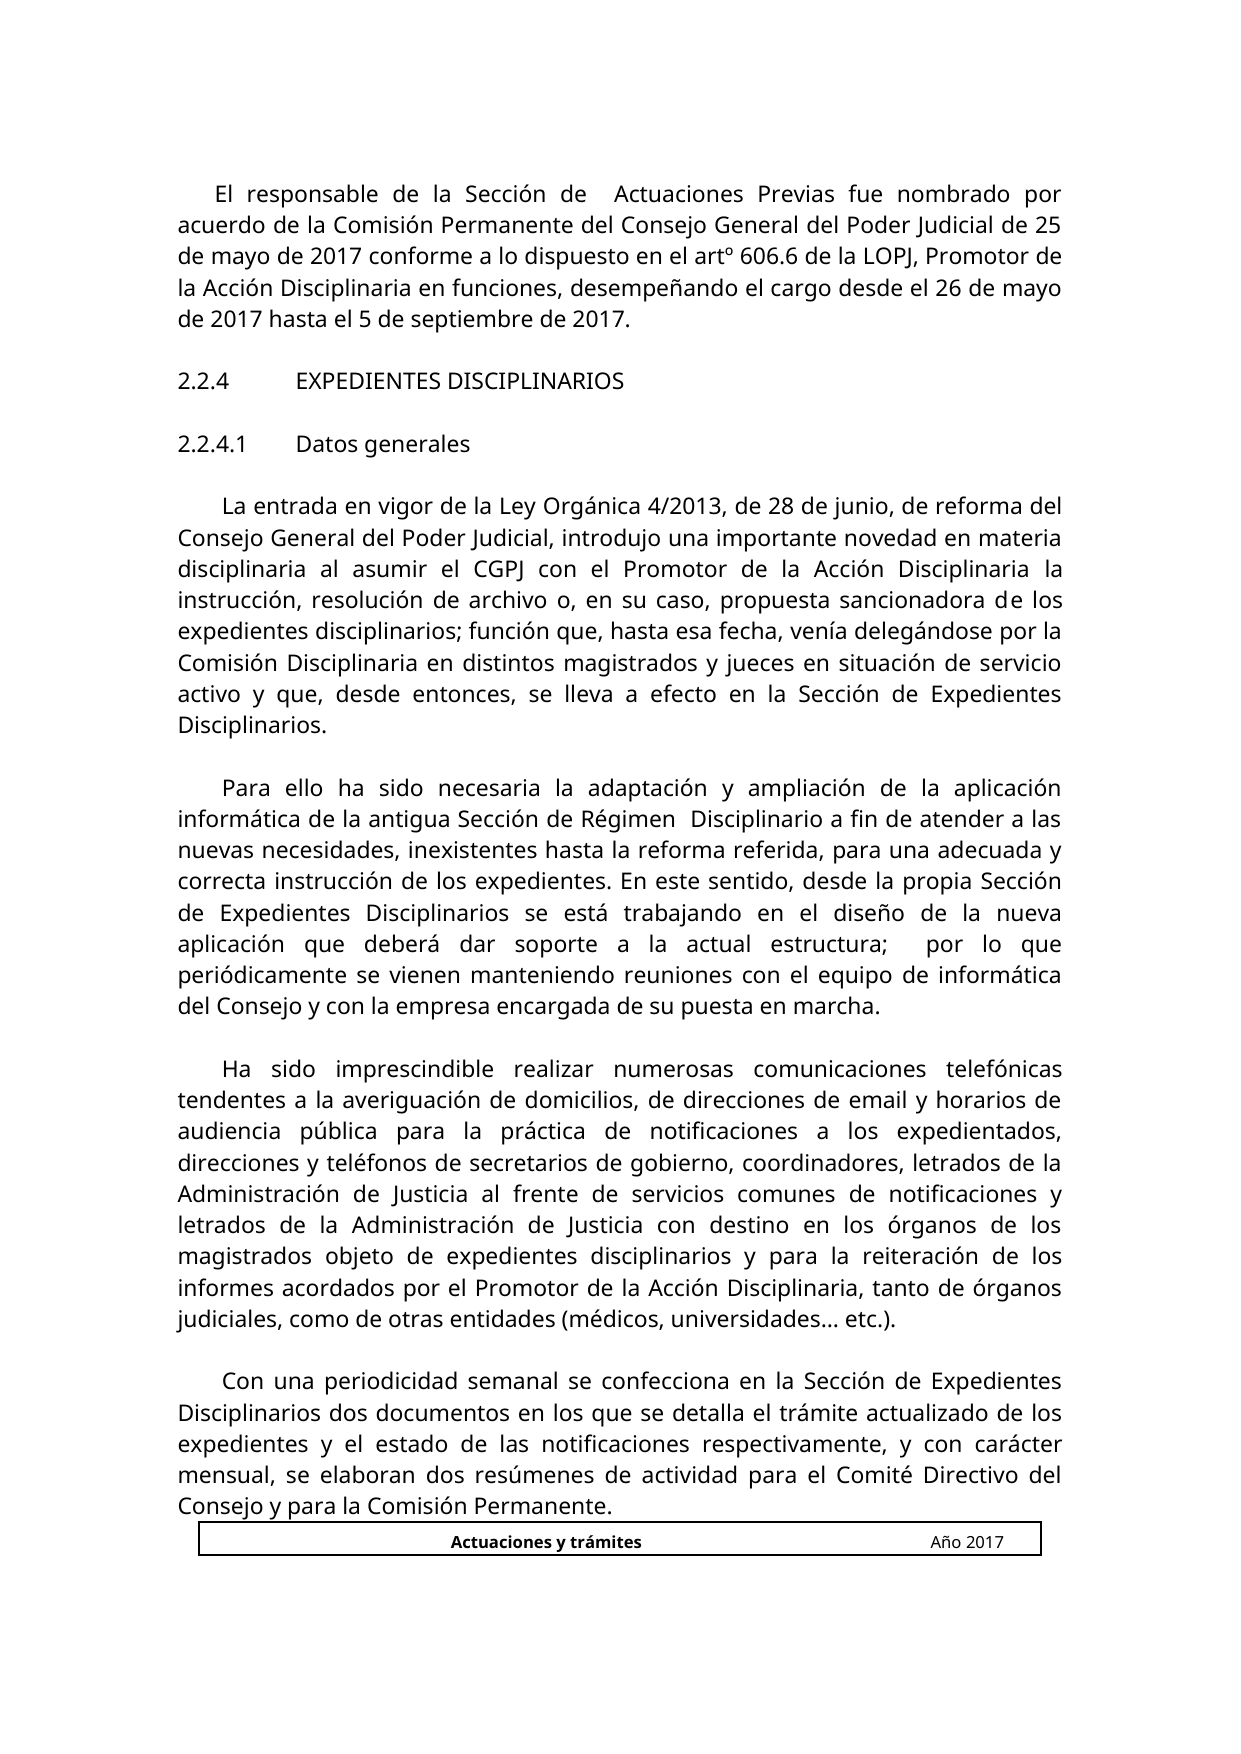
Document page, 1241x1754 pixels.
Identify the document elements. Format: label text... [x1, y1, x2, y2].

text El responsable de la Sección de Actuaciones Previas fue nombrado por acuerdo de la Comisión Permanente del Consejo General del Poder Judicial de 25 de mayo de 2017 conforme a lo dispuesto en el artº 606.6 de la LOPJ, Promotor de la Acción Disciplinaria en funciones, desempeñando el cargo desde el 26 de mayo de 2017 hasta el 5 de septiembre de 2017. [177, 177, 1063, 333]
text Con una periodicidad semanal se confecciona en la Sección de Expedientes Disciplinarios dos documentos en los que se detalla el trámite actualizado de los expedientes y el estado de las notificaciones respectivamente, y con carácter mensual, se elaboran dos resúmenes de actividad para el Comité Directivo del Consejo y para la Comisión Permanente. [177, 1365, 1063, 1521]
text 2.2.4.1 Datos generales [177, 427, 1063, 458]
text Ha sido imprescindible realizar numerosas comunicaciones telefónicas tendentes a la averiguación de domicilios, de direcciones de email y horarios de audiencia pública para la práctica de notificaciones a los expedientados, direcciones y teléfonos de secretarios de gobierno, coordinadores, letrados de la Administración de Justicia al frente de servicios comunes de notificaciones y letrados de la Administración de Justicia con destino en los órganos de los magistrados objeto de expedientes disciplinarios y para la reiteración de los informes acordados por el Promotor de la Acción Disciplinaria, tanto de órganos judiciales, como de otras entidades (médicos, universidades… etc.). [177, 1052, 1063, 1333]
list EXPEDIENTES DISCIPLINARIOS [177, 365, 1063, 396]
text La entrada en vigor de la Ley Orgánica 4/2013, de 28 de junio, de reforma del Consejo General del Poder Judicial, introdujo una importante novedad en materia disciplinaria al asumir el CGPJ con el Promotor de la Acción Disciplinaria la instrucción, resolución de archivo o, en su caso, propuesta sancionadora de los expedientes disciplinarios; función que, hasta esa fecha, venía delegándose por la Comisión Disciplinaria en distintos magistrados y jueces en situación de servicio activo y que, desde entonces, se lleva a efecto en la Sección de Expedientes Disciplinarios. [177, 490, 1063, 740]
table_header Año 2017 [893, 1523, 1040, 1554]
table_header Actuaciones y trámites [200, 1523, 893, 1554]
text Para ello ha sido necesaria la adaptación y ampliación de la aplicación informática de la antigua Sección de Régimen Disciplinario a fin de atender a las nuevas necesidades, inexistentes hasta la reforma referida, para una adecuada y correcta instrucción de los expedientes. En este sentido, desde la propia Sección de Expedientes Disciplinarios se está trabajando en el diseño de la nueva aplicación que deberá dar soporte a la actual estructura; por lo que periódicamente se vienen manteniendo reuniones con el equipo de informática del Consejo y con la empresa encargada de su puesta en marcha. [177, 771, 1063, 1021]
